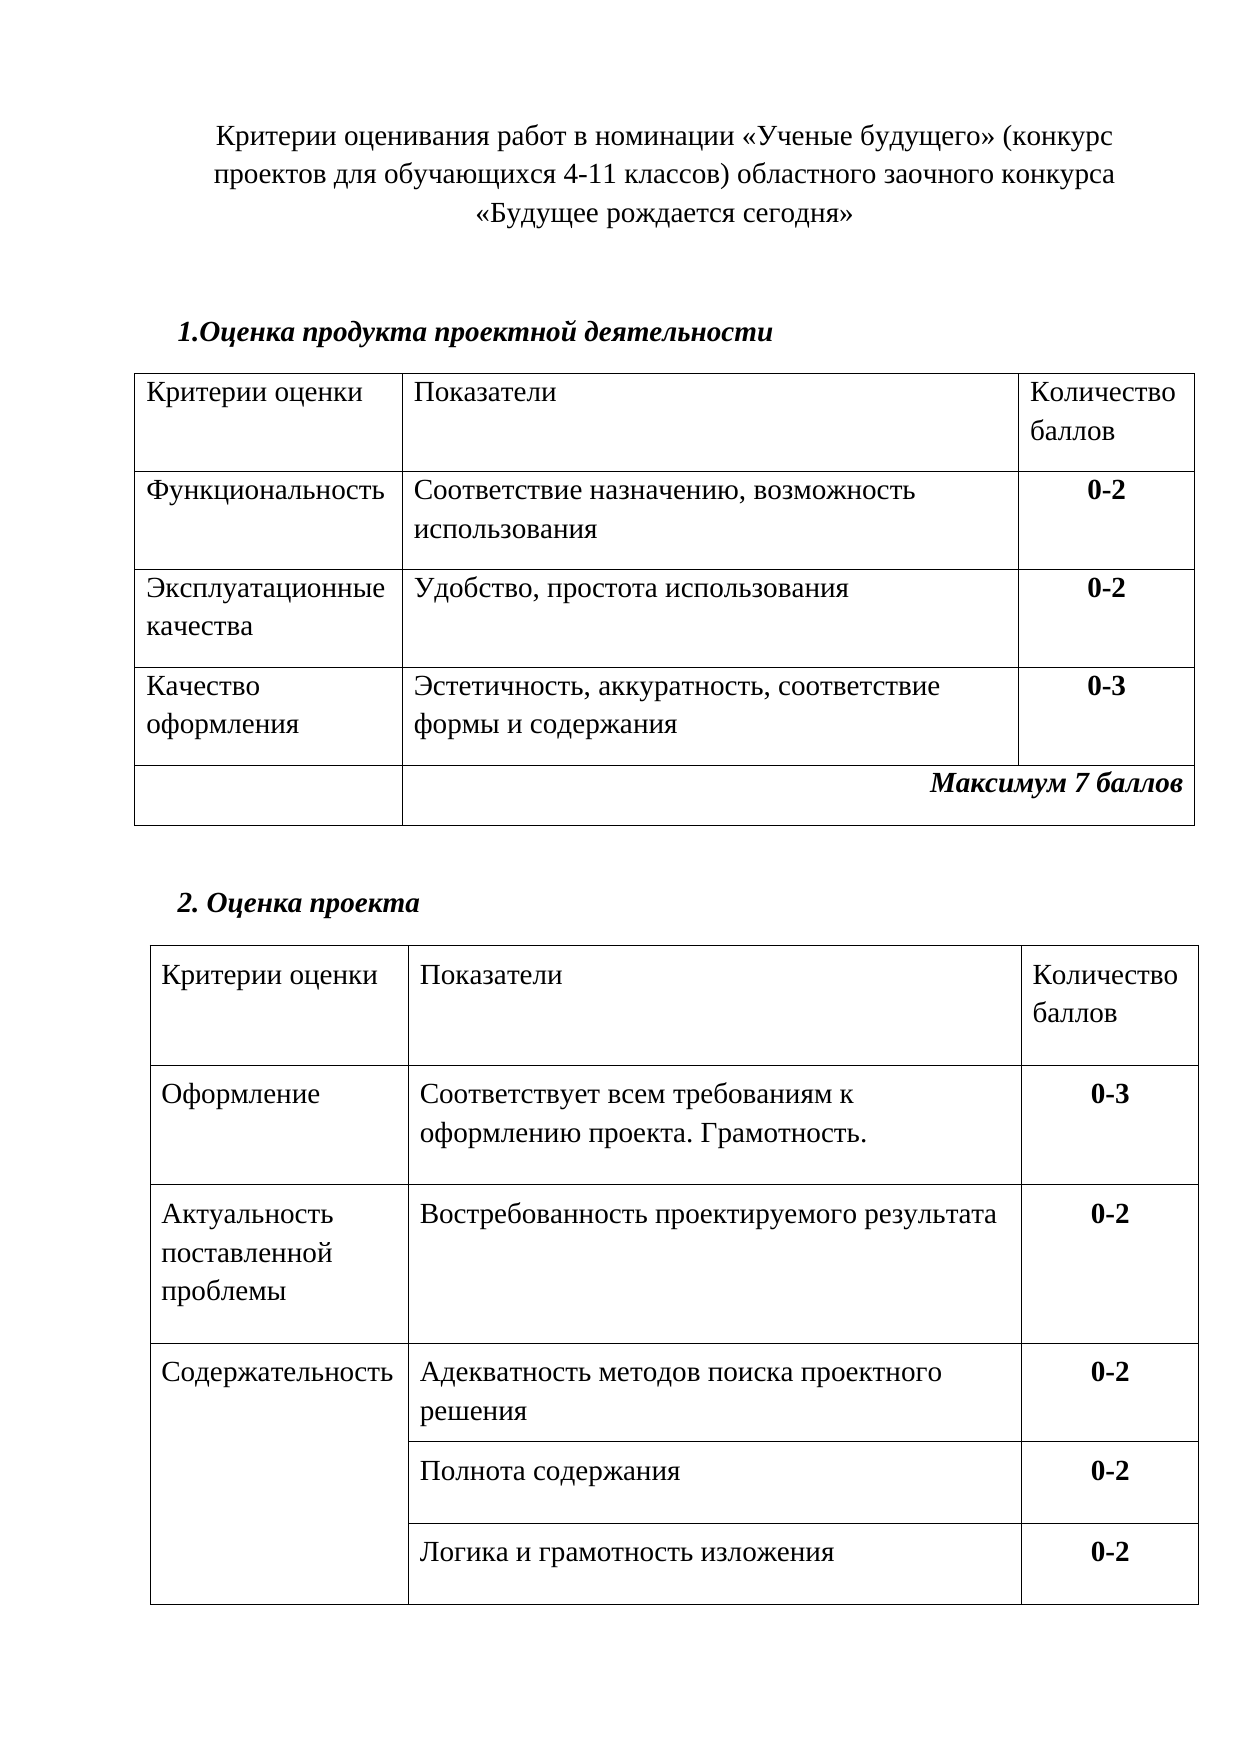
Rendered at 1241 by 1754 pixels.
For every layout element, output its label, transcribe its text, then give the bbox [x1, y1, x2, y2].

table_cell [135, 766, 402, 825]
table_cell 0-2 [1022, 1344, 1198, 1441]
table_header Критерии оценки [151, 946, 408, 1064]
table_header Критерии оценки [135, 374, 402, 471]
table_header Количество баллов [1022, 946, 1198, 1064]
table_cell Логика и грамотность изложения [409, 1524, 1021, 1603]
table_cell Соответствие назначению, возможность использования [403, 472, 1018, 569]
table_cell 0-3 [1022, 1066, 1198, 1184]
table_cell Удобство, простота использования [403, 570, 1018, 667]
table_cell Оформление [151, 1066, 408, 1184]
table_cell 0-2 [1022, 1524, 1198, 1603]
table_cell Полнота содержания [409, 1442, 1021, 1522]
text 1.Оценка продукта проектной деятельности [177, 314, 1152, 347]
table_cell Качество оформления [135, 668, 402, 764]
table_cell 0-2 [1022, 1442, 1198, 1522]
table_header Показатели [403, 374, 1018, 471]
table_cell Эстетичность, аккуратность, соответствие формы и содержания [403, 668, 1018, 764]
table_cell Соответствует всем требованиям к оформлению проекта. Грамотность. [409, 1066, 1021, 1184]
table_cell 0-2 [1019, 472, 1194, 569]
table_cell 0-2 [1022, 1185, 1198, 1342]
table_cell Максимум 7 баллов [403, 766, 1194, 825]
table_cell Функциональность [135, 472, 402, 569]
table_cell 0-2 [1019, 570, 1194, 667]
table_header Показатели [409, 946, 1021, 1064]
table_cell Эксплуатационные качества [135, 570, 402, 667]
table_cell Востребованность проектируемого результата [409, 1185, 1021, 1342]
text 2. Оценка проекта [177, 885, 1152, 919]
text Критерии оценивания работ в номинации «Ученые будущего» (конкурс проектов для обучающихся 4-11 классов) областного заочного конкурса «Будущее рождается сегодня» [177, 118, 1152, 229]
table_cell Актуальность поставленной проблемы [151, 1185, 408, 1342]
table_cell Адекватность методов поиска проектного решения [409, 1344, 1021, 1441]
table_cell 0-3 [1019, 668, 1194, 764]
table_cell Содержательность [151, 1344, 408, 1603]
table_header Количество баллов [1019, 374, 1194, 471]
